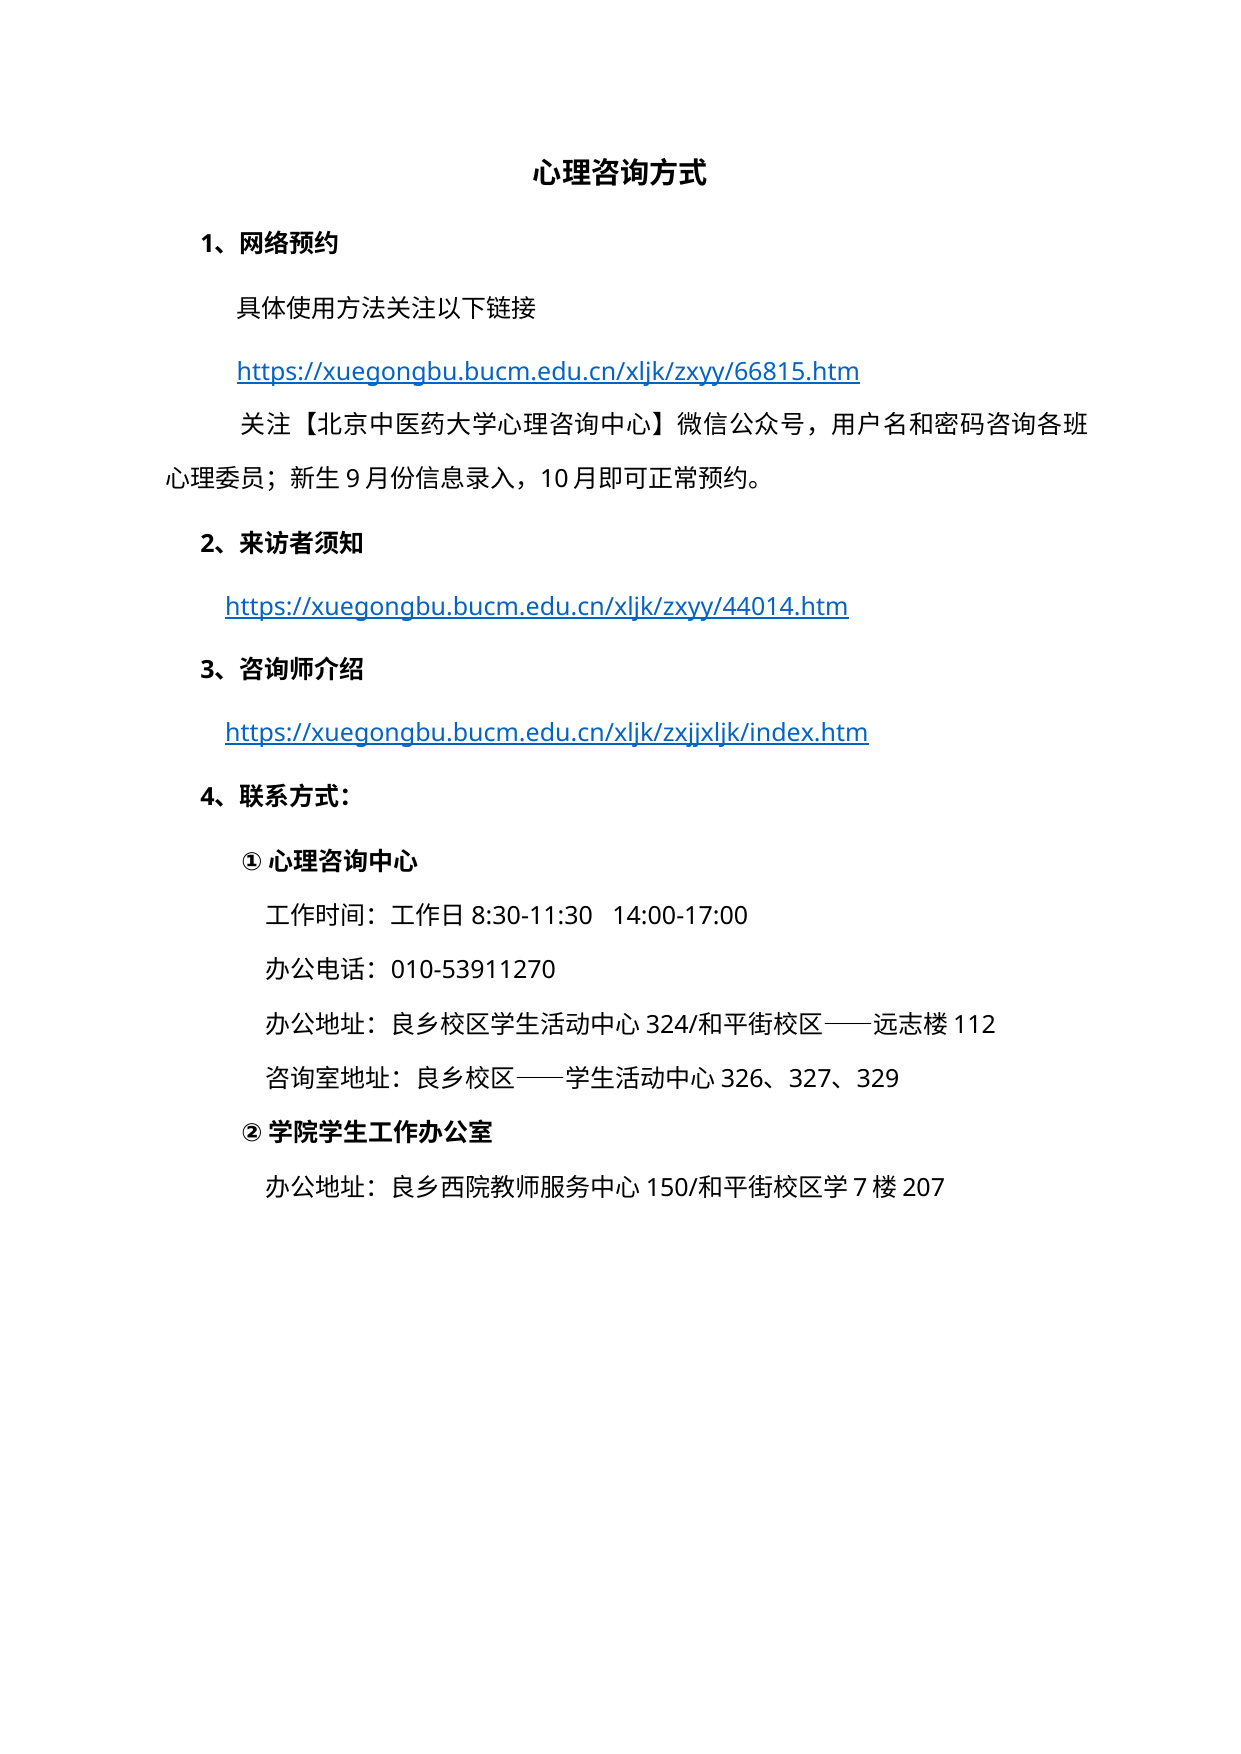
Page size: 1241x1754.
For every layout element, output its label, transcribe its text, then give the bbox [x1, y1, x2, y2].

text ② 学院学生工作办公室 [166, 1113, 1090, 1149]
text https://xuegongbu.bucm.edu.cn/xljk/zxjjxljk/index.htm [150, 715, 1090, 749]
subtitle 心理咨询方式 [150, 150, 1090, 192]
text 办公地址：良乡校区学生活动中心324/和平街校区——远志楼112 [166, 1004, 1090, 1040]
list 1、网络预约 [150, 224, 1090, 260]
text 工作时间：工作日 8:30-11:30 14:00-17:00 [166, 895, 1090, 932]
text 咨询室地址：良乡校区——学生活动中心326、327、329 [166, 1058, 1090, 1095]
text 办公电话：010-53911270 [166, 950, 1090, 986]
text https://xuegongbu.bucm.edu.cn/xljk/zxyy/66815.htm [186, 353, 1090, 387]
list 4、联系方式： [150, 776, 1090, 812]
text https://xuegongbu.bucm.edu.cn/xljk/zxyy/44014.htm [150, 588, 1090, 622]
list 2、来访者须知 [150, 524, 1090, 560]
text 关注【北京中医药大学心理咨询中心】微信公众号，用户名和密码咨询各班心理委员；新生9月份信息录入，10月即可正常预约。 [166, 404, 1090, 495]
list 3、咨询师介绍 [150, 650, 1090, 686]
text 办公地址：良乡西院教师服务中心150/和平街校区学7楼207 [166, 1167, 1090, 1203]
list 具体使用方法关注以下链接 [186, 289, 1090, 325]
text 心理咨询中心 [166, 841, 1090, 877]
